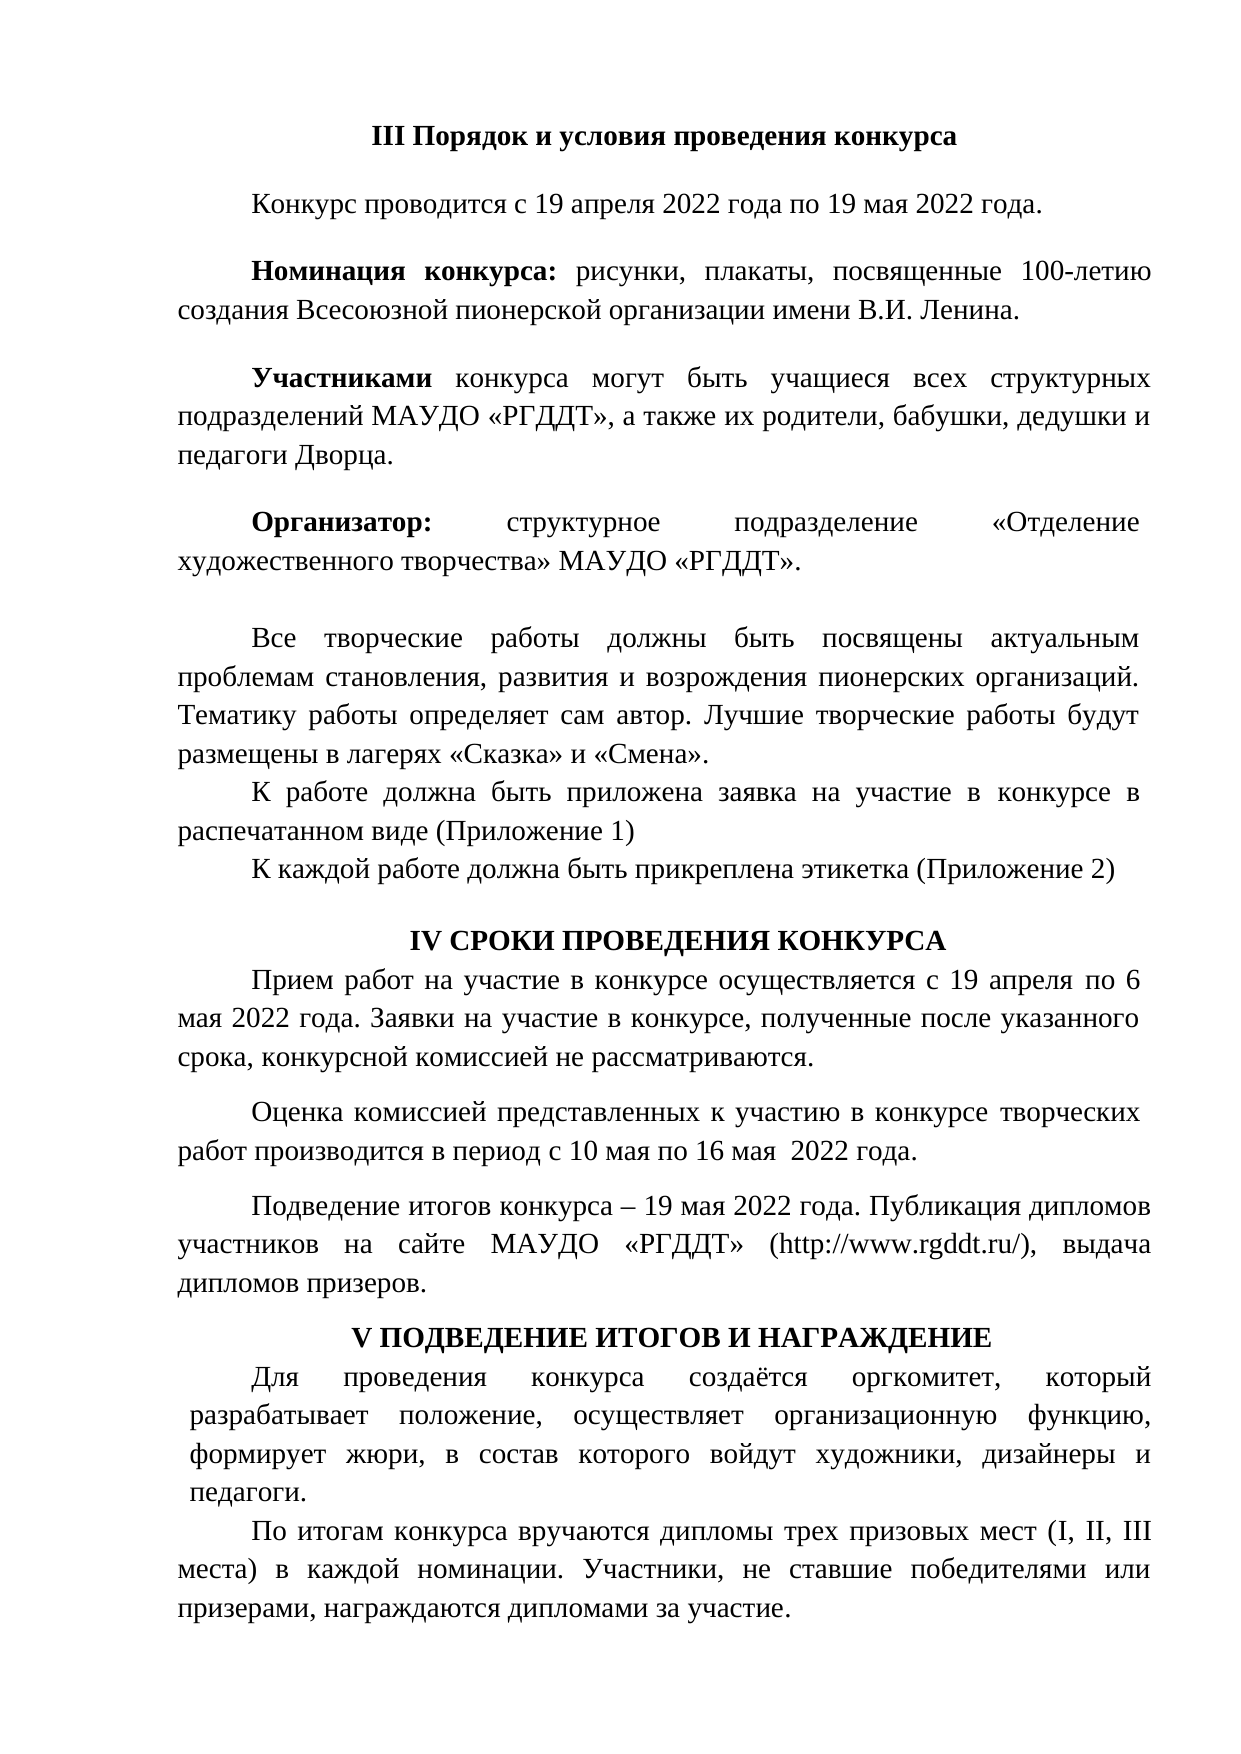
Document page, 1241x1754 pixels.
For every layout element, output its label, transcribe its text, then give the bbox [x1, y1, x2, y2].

subtitle IV СРОКИ ПРОВЕДЕНИЯ КОНКУРСА [293, 923, 1152, 957]
list V ПОДВЕДЕНИЕ ИТОГОВ И НАГРАЖДЕНИЕ [293, 1320, 1152, 1354]
list Организатор: структурное подразделение «Отделение художественного творчества» МАУДО «РГДДТ». [177, 504, 1140, 577]
text Номинация конкурса: рисунки, плакаты, посвященные 100-летию создания Всесоюзной пионерской организации имени В.И. Ленина. [177, 253, 1152, 326]
text Конкурс проводится с 19 апреля 2022 года по 19 мая 2022 года. [177, 186, 1152, 219]
list Все творческие работы должны быть посвящены актуальным проблемам становления, развития и возрождения пионерских организаций. Тематику работы определяет сам автор. Лучшие творческие работы будут размещены в лагерях «Сказка» и «Смена». [177, 620, 1140, 769]
text По итогам конкурса вручаются дипломы трех призовых мест (I, II, III места) в каждой номинации. Участники, не ставшие победителями или призерами, награждаются дипломами за участие. [177, 1513, 1152, 1624]
text Оценка комиссией представленных к участию в конкурсе творческих работ производится в период с 10 мая по 16 мая 2022 года. [177, 1094, 1140, 1166]
text Прием работ на участие в конкурсе осуществляется с 19 апреля по 6 мая 2022 года. Заявки на участие в конкурсе, полученные после указанного срока, конкурсной комиссией не рассматриваются. [177, 962, 1140, 1073]
list К работе должна быть приложена заявка на участие в конкурсе в распечатанном виде (Приложение 1) [177, 774, 1140, 846]
list Для проведения конкурса создаётся оргкомитет, который разрабатывает положение, осуществляет организационную функцию, формирует жюри, в состав которого войдут художники, дизайнеры и педагоги. [189, 1359, 1152, 1508]
text III Порядок и условия проведения конкурса [177, 118, 1152, 152]
text Подведение итогов конкурса – 19 мая 2022 года. Публикация дипломов участников на сайте МАУДО «РГДДТ» (http://www.rgddt.ru/), выдача дипломов призеров. [177, 1188, 1152, 1299]
list К каждой работе должна быть прикреплена этикетка (Приложение 2) [177, 851, 1140, 885]
text Участниками конкурса могут быть учащиеся всех структурных подразделений МАУДО «РГДДТ», а также их родители, бабушки, дедушки и педагоги Дворца. [177, 360, 1152, 470]
